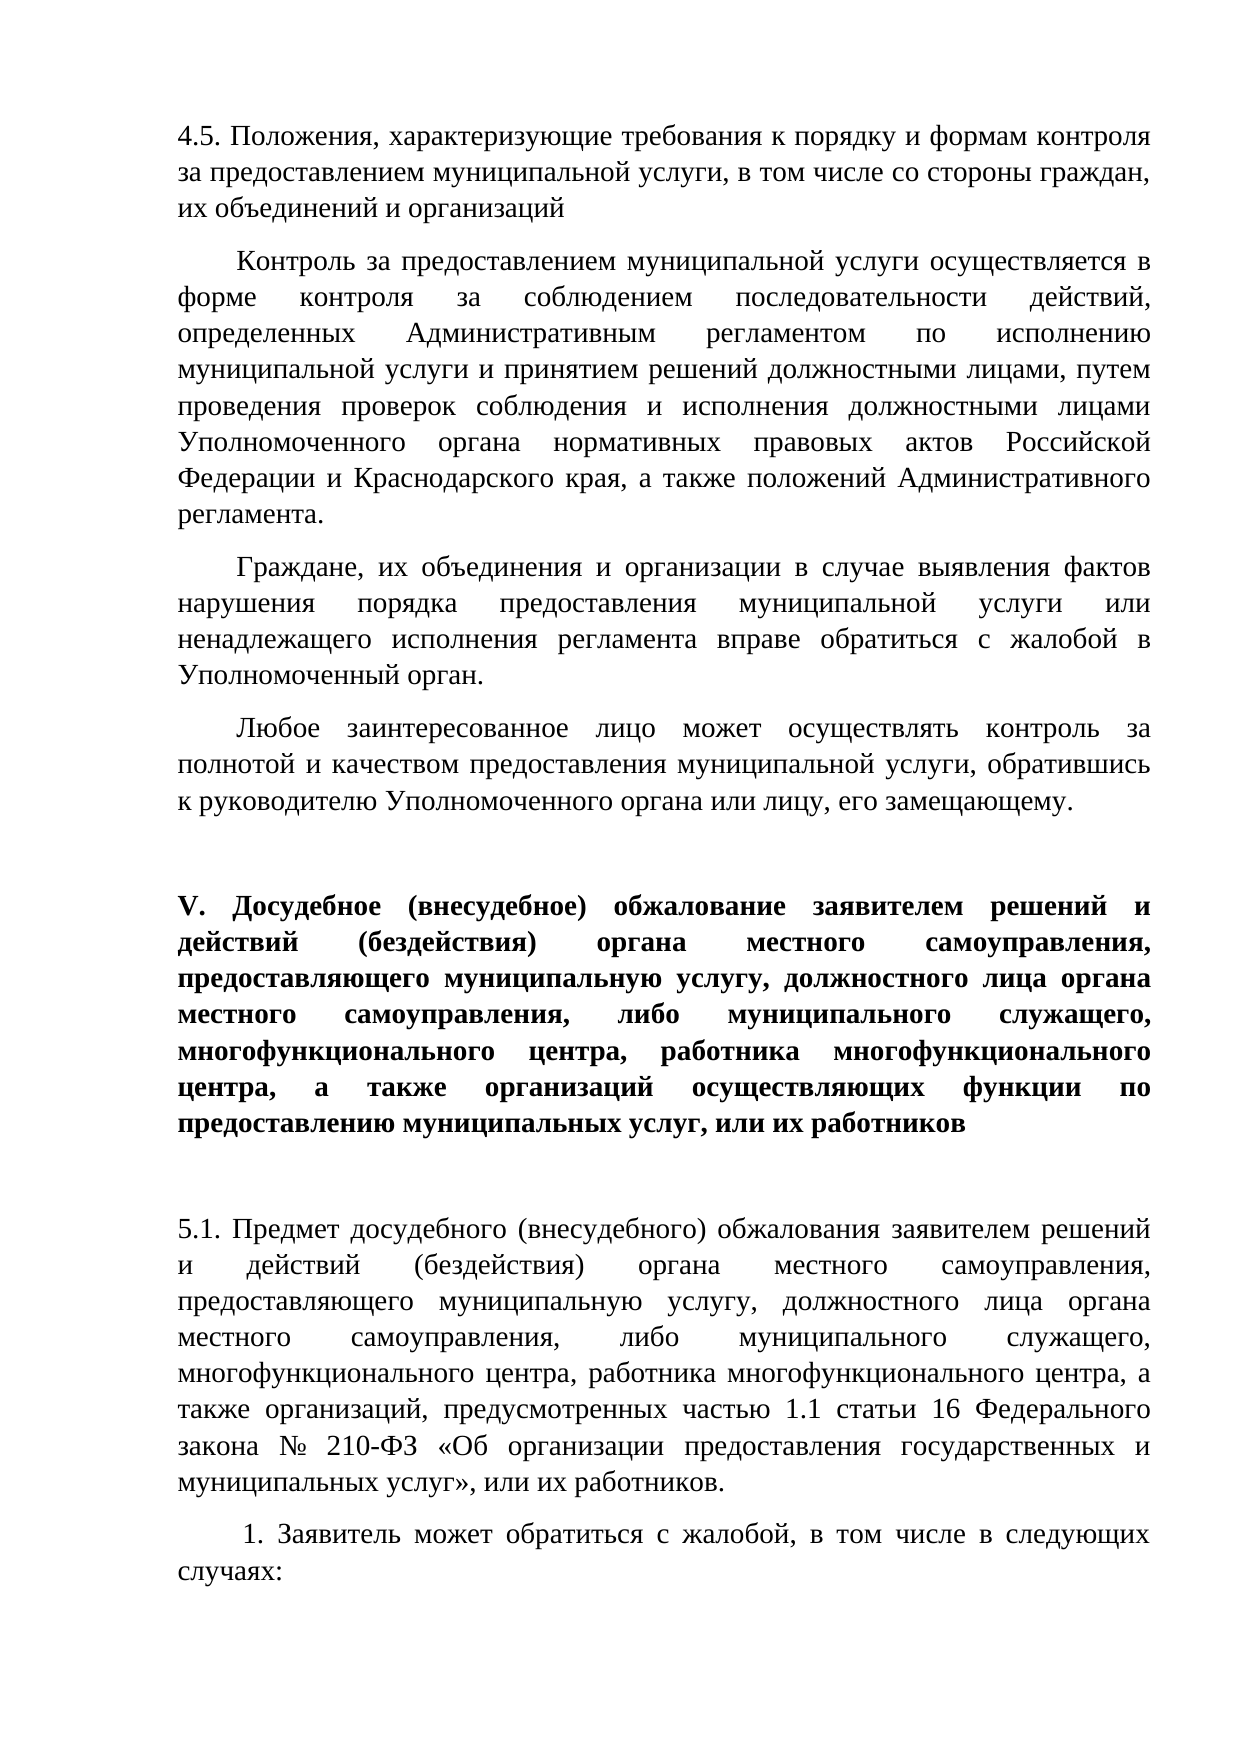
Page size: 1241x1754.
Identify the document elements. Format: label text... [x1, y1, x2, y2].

text Контроль за предоставлением муниципальной услуги осуществляется в форме контроля за соблюдением последовательности действий, определенных Административным регламентом по исполнению муниципальной услуги и принятием решений должностными лицами, путем проведения проверок соблюдения и исполнения должностными лицами Уполномоченного органа нормативных правовых актов Российской Федерации и Краснодарского края, а также положений Административного регламента. [177, 243, 1152, 530]
text 1. Заявитель может обратиться с жалобой, в том числе в следующих случаях: [177, 1517, 1152, 1586]
text Любое заинтересованное лицо может осуществлять контроль за полнотой и качеством предоставления муниципальной услуги, обратившись к руководителю Уполномоченного органа или лицу, его замещающему. [177, 710, 1152, 816]
text V. Досудебное (внесудебное) обжалование заявителем решений и действий (бездействия) органа местного самоуправления, предоставляющего муниципальную услугу, должностного лица органа местного самоуправления, либо муниципального служащего, многофункционального центра, работника многофункционального центра, а также организаций осуществляющих функции по предоставлению муниципальных услуг, или их работников [177, 888, 1152, 1139]
text 4.5. Положения, характеризующие требования к порядку и формам контроля за предоставлением муниципальной услуги, в том числе со стороны граждан, их объединений и организаций [177, 118, 1152, 224]
text 5.1. Предмет досудебного (внесудебного) обжалования заявителем решений и действий (бездействия) органа местного самоуправления, предоставляющего муниципальную услугу, должностного лица органа местного самоуправления, либо муниципального служащего, многофункционального центра, работника многофункционального центра, а также организаций, предусмотренных частью 1.1 статьи 16 Федерального закона № 210-ФЗ «Об организации предоставления государственных и муниципальных услуг», или их работников. [177, 1211, 1152, 1497]
text Граждане, их объединения и организации в случае выявления фактов нарушения порядка предоставления муниципальной услуги или ненадлежащего исполнения регламента вправе обратиться с жалобой в Уполномоченный орган. [177, 549, 1152, 691]
